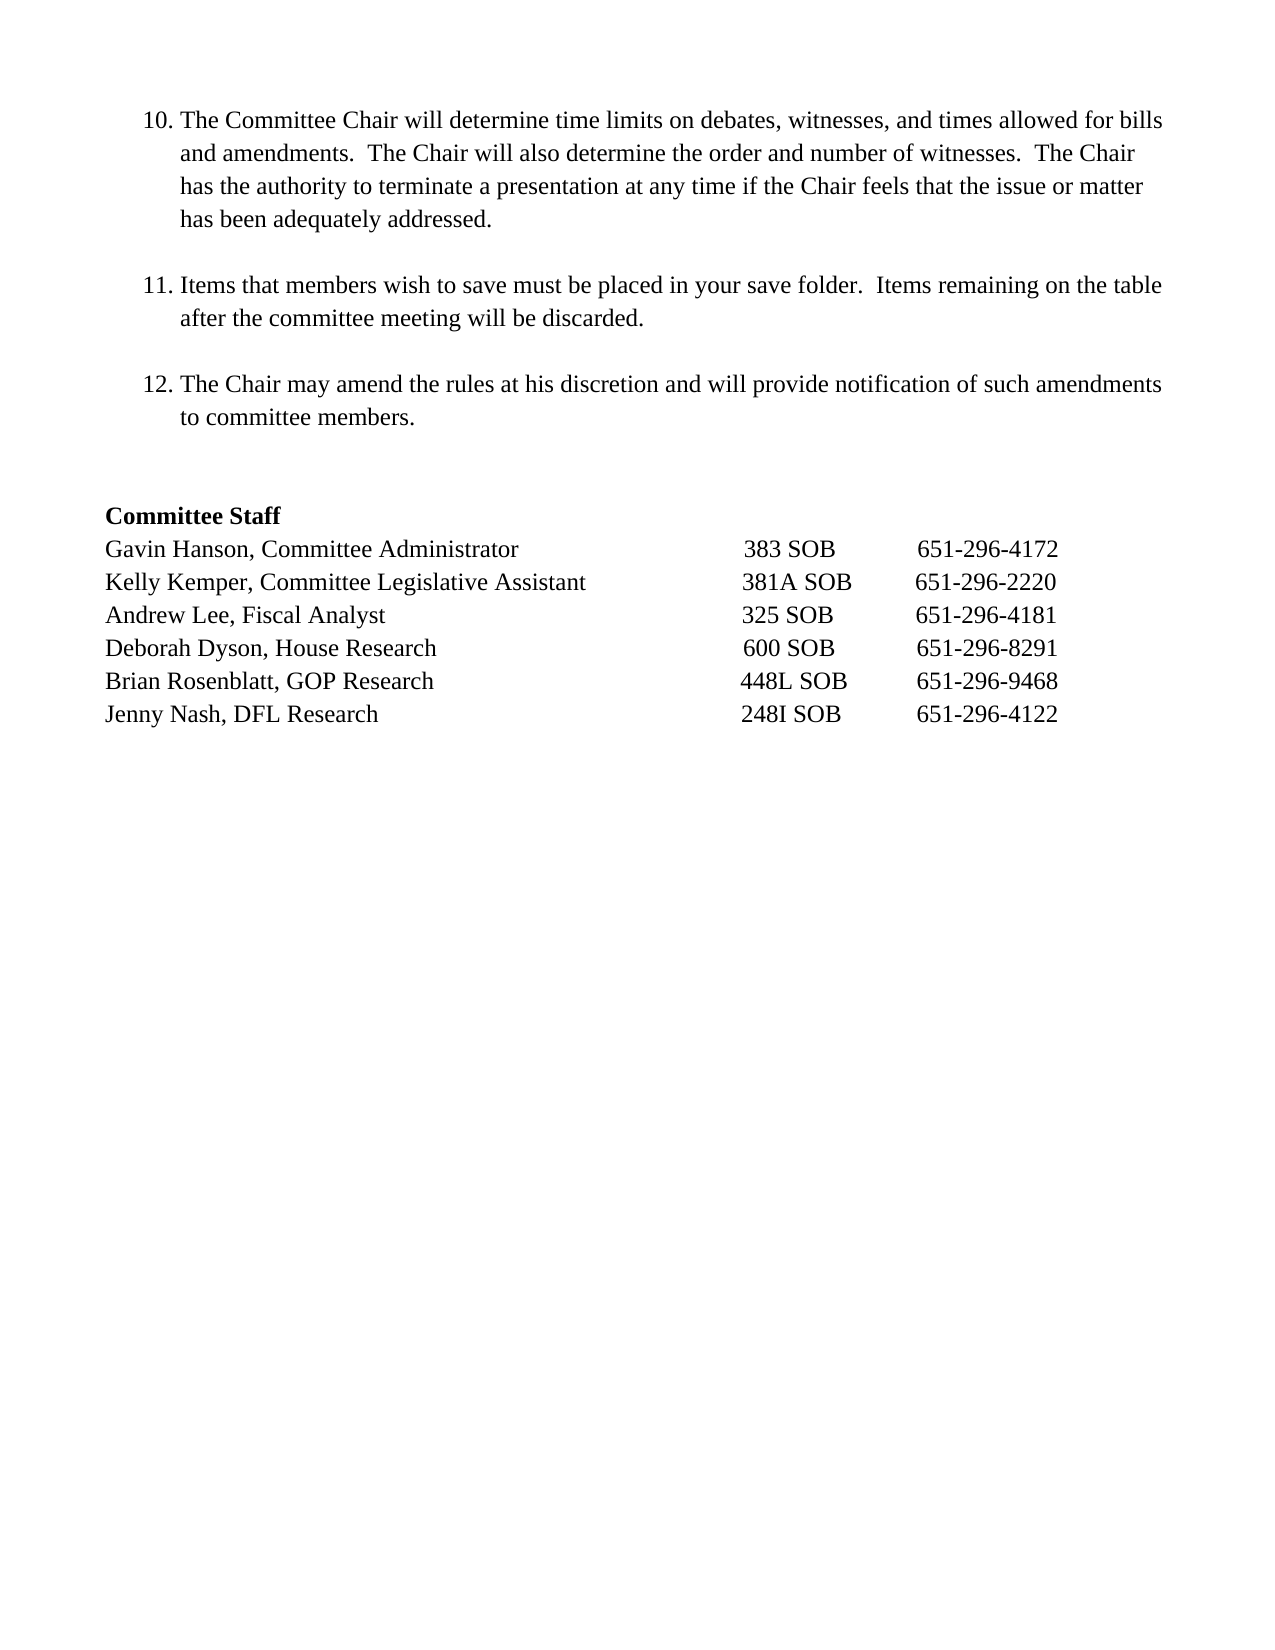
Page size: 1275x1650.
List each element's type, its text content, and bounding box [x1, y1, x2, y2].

list The Committee Chair will determine time limits on debates, witnesses, and times allowed for bills and amendments. The Chair will also determine the order and number of witnesses. The Chair has the authority to terminate a presentation at any time if the Chair feels that the issue or matter has been adequately addressed. [142, 105, 1170, 233]
list Items that members wish to save must be placed in your save folder. Items remaining on the table after the committee meeting will be discarded. [142, 270, 1170, 332]
list The Chair may amend the rules at his discretion and will provide notification of such amendments to committee members. [142, 369, 1170, 431]
text Jenny Nash, DFL Research 248I SOB 651-296-4122 [105, 699, 1170, 728]
text Gavin Hanson, Committee Administrator 383 SOB 651-296-4172 [105, 534, 1170, 563]
text Committee Staff [105, 501, 1170, 530]
text Brian Rosenblatt, GOP Research 448L SOB 651-296-9468 [105, 666, 1170, 695]
text Andrew Lee, Fiscal Analyst 325 SOB 651-296-4181 [105, 600, 1170, 629]
text Deborah Dyson, House Research 600 SOB 651-296-8291 [105, 633, 1170, 662]
text Kelly Kemper, Committee Legislative Assistant 381A SOB 651-296-2220 [105, 567, 1170, 596]
